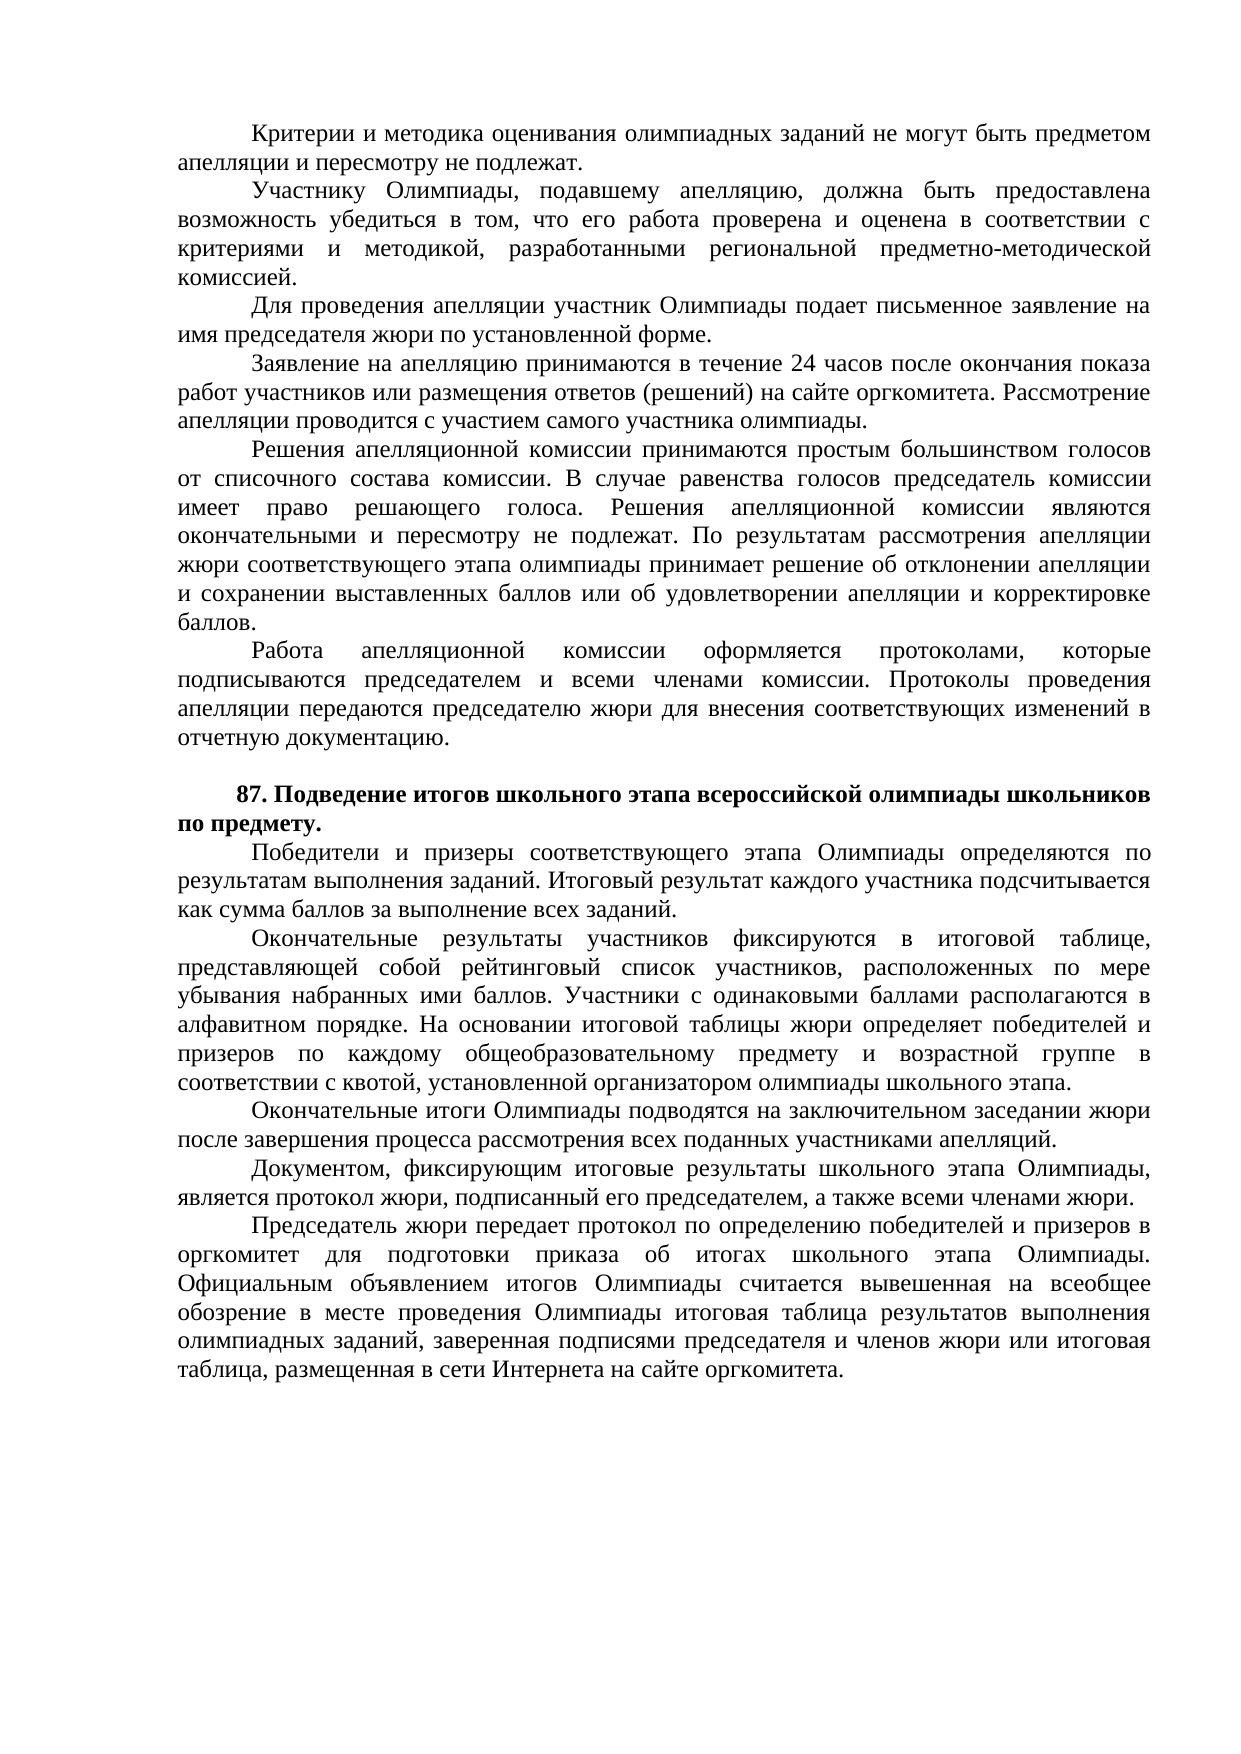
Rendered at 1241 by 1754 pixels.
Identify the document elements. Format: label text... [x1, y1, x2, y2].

text 87. Подведение итогов школьного этапа всероссийской олимпиады школьников по предмету. [177, 779, 1152, 837]
text Председатель жюри передает протокол по определению победителей и призеров в оргкомитет для подготовки приказа об итогах школьного этапа Олимпиады. Официальным объявлением итогов Олимпиады считается вывешенная на всеобщее обозрение в месте проведения Олимпиады итоговая таблица результатов выполнения олимпиадных заданий, заверенная подписями председателя и членов жюри или итоговая таблица, размещенная в сети Интернета на сайте оргкомитета. [177, 1211, 1152, 1383]
text Работа апелляционной комиссии оформляется протоколами, которые подписываются председателем и всеми членами комиссии. Протоколы проведения апелляции передаются председателю жюри для внесения соответствующих изменений в отчетную документацию. [177, 636, 1152, 751]
text Решения апелляционной комиссии принимаются простым большинством голосов от списочного состава комиссии. В случае равенства голосов председатель комиссии имеет право решающего голоса. Решения апелляционной комиссии являются окончательными и пересмотру не подлежат. По результатам рассмотрения апелляции жюри соответствующего этапа олимпиады принимает решение об отклонении апелляции и сохранении выставленных баллов или об удовлетворении апелляции и корректировке баллов. [177, 434, 1152, 636]
text Для проведения апелляции участник Олимпиады подает письменное заявление на имя председателя жюри по установленной форме. [177, 291, 1152, 348]
text Окончательные результаты участников фиксируются в итоговой таблице, представляющей собой рейтинговый список участников, расположенных по мере убывания набранных ими баллов. Участники с одинаковыми баллами располагаются в алфавитном порядке. На основании итоговой таблицы жюри определяет победителей и призеров по каждому общеобразовательному предмету и возрастной группе в соответствии с квотой, установленной организатором олимпиады школьного этапа. [177, 923, 1152, 1096]
text Заявление на апелляцию принимаются в течение 24 часов после окончания показа работ участников или размещения ответов (решений) на сайте оргкомитета. Рассмотрение апелляции проводится с участием самого участника олимпиады. [177, 348, 1152, 434]
text Победители и призеры соответствующего этапа Олимпиады определяются по результатам выполнения заданий. Итоговый результат каждого участника подсчитывается как сумма баллов за выполнение всех заданий. [177, 837, 1152, 923]
text Участнику Олимпиады, подавшему апелляцию, должна быть предоставлена возможность убедиться в том, что его работа проверена и оценена в соответствии с критериями и методикой, разработанными региональной предметно-методической комиссией. [177, 176, 1152, 291]
text Документом, фиксирующим итоговые результаты школьного этапа Олимпиады, является протокол жюри, подписанный его председателем, а также всеми членами жюри. [177, 1153, 1152, 1211]
text Окончательные итоги Олимпиады подводятся на заключительном заседании жюри после завершения процесса рассмотрения всех поданных участниками апелляций. [177, 1096, 1152, 1153]
text Критерии и методика оценивания олимпиадных заданий не могут быть предметом апелляции и пересмотру не подлежат. [177, 118, 1152, 176]
